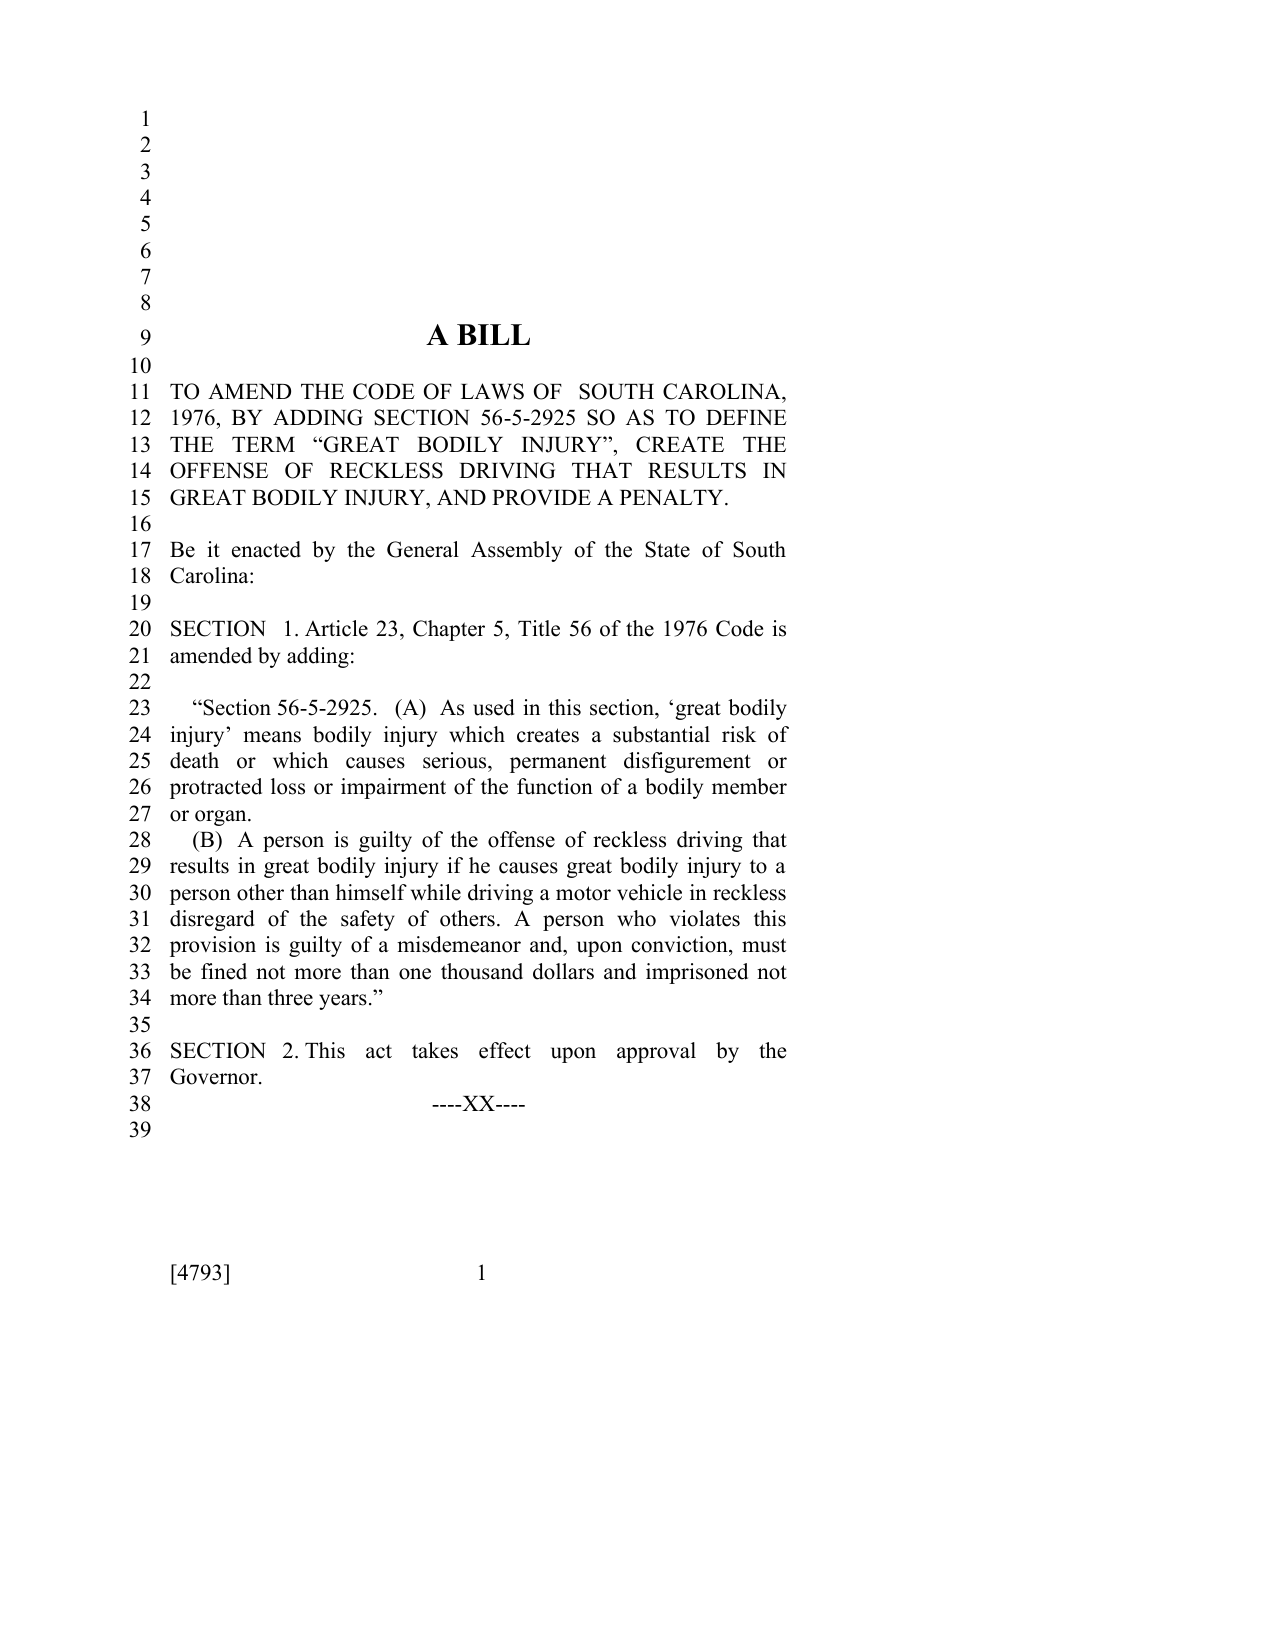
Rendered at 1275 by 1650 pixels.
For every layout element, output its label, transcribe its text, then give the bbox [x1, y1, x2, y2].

text SECTION 2. This act takes effect upon approval by the Governor. [169, 1037, 787, 1090]
text ----XX---- [169, 1090, 787, 1116]
text “Section 56-5-2925. (A) As used in this section, ‘great bodily injury’ means bodily injury which creates a substantial risk of death or which causes serious, permanent disfigurement or protracted loss or impairment of the function of a bodily member or organ. [169, 694, 787, 826]
text (B) A person is guilty of the offense of reckless driving that results in great bodily injury if he causes great bodily injury to a person other than himself while driving a motor vehicle in reckless disregard of the safety of others. A person who violates this provision is guilty of a misdemeanor and, upon conviction, must be fined not more than one thousand dollars and imprisoned not more than three years.” [169, 826, 787, 1011]
text SECTION 1. Article 23, Chapter 5, Title 56 of the 1976 Code is amended by adding: [169, 615, 787, 668]
text Be it enacted by the General Assembly of the State of South Carolina: [169, 536, 787, 589]
text A BILL [169, 316, 787, 352]
text TO AMEND THE CODE OF LAWS OF SOUTH CAROLINA, 1976, BY ADDING SECTION 56-5-2925 SO AS TO DEFINE THE TERM “GREAT BODILY INJURY”, CREATE THE OFFENSE OF RECKLESS DRIVING THAT RESULTS IN GREAT BODILY INJURY, AND PROVIDE A PENALTY. [169, 378, 787, 510]
